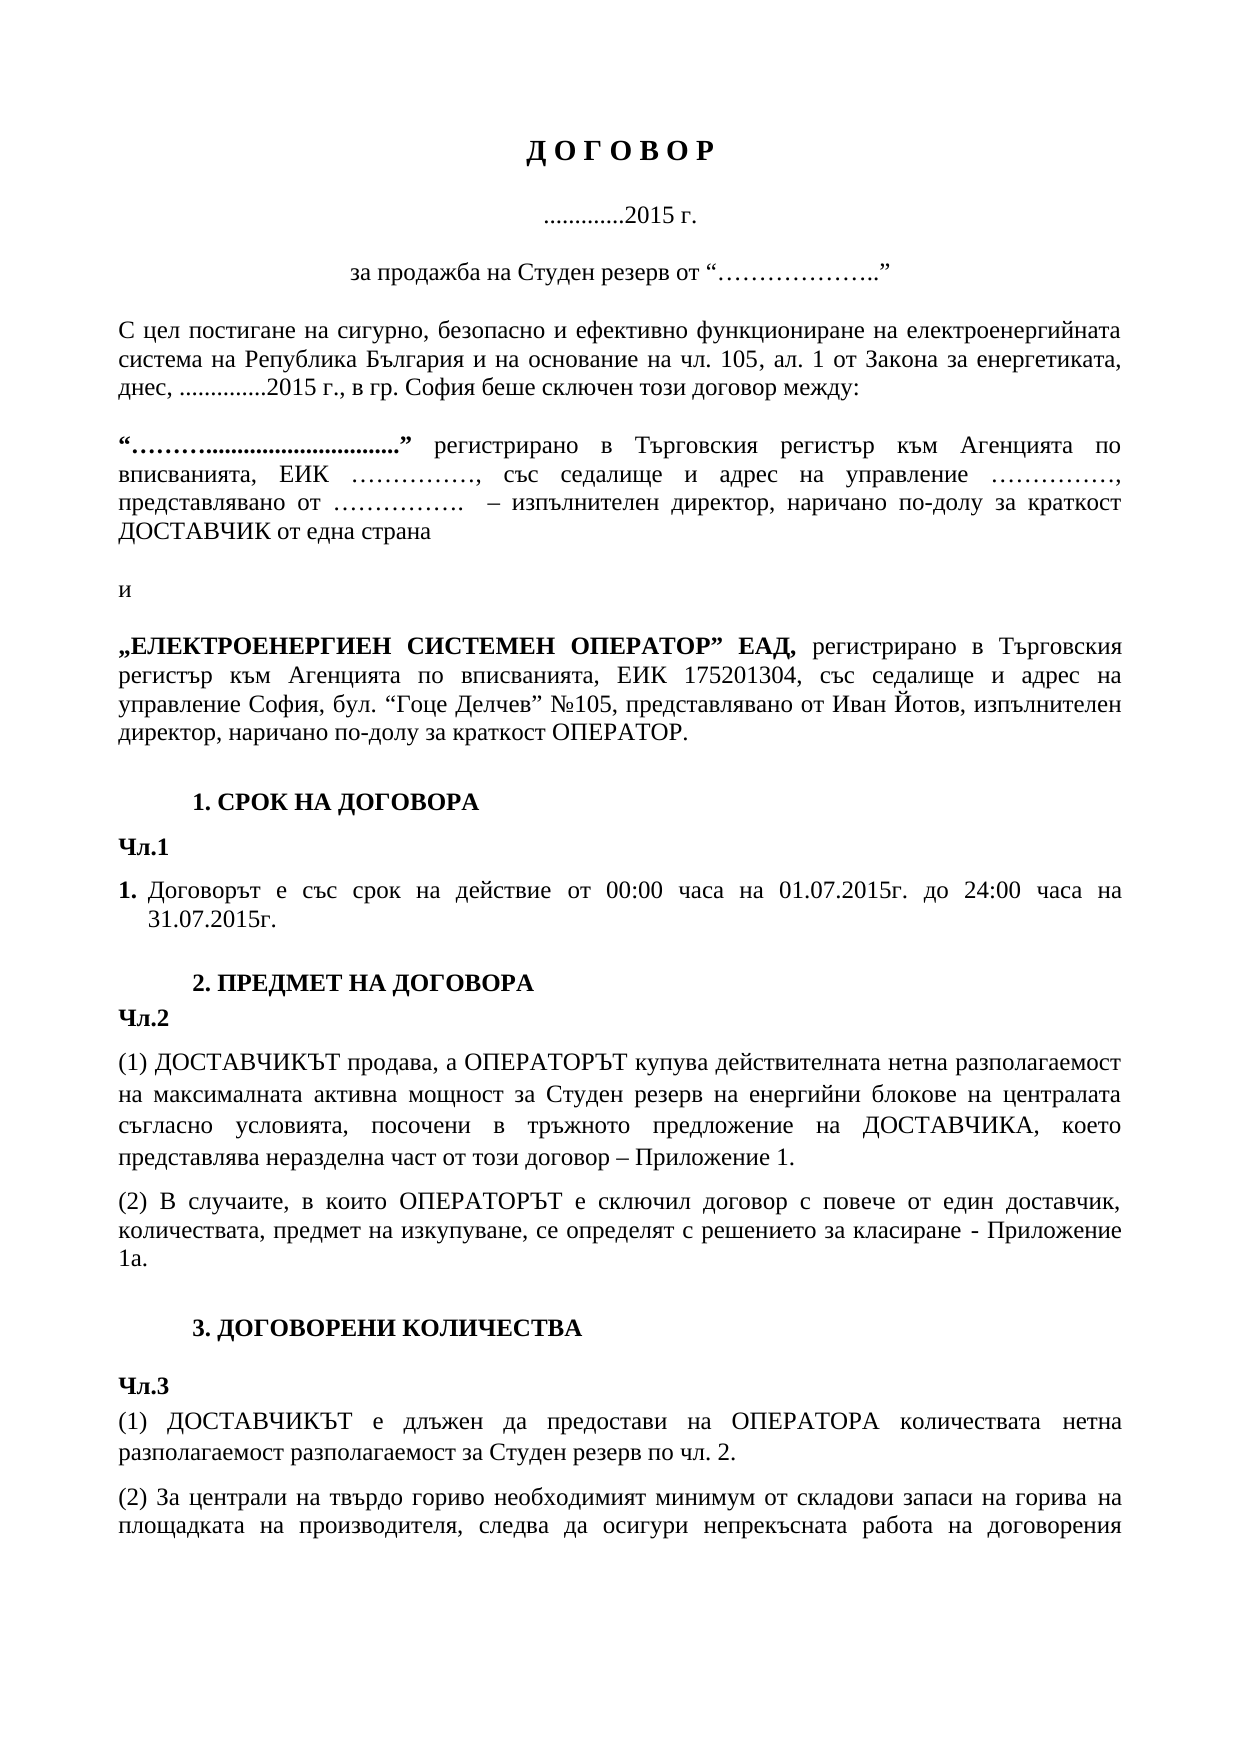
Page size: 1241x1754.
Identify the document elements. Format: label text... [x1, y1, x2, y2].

text .............2015 г. [118, 200, 1122, 229]
subtitle Чл.2 [118, 1003, 1122, 1032]
text 2. ПРЕДМЕТ НА ДОГОВОРА [118, 968, 1122, 997]
subtitle (1) ДОСТАВЧИКЪТ е длъжен да предостави на ОПЕРАТОРА количествата нетна разполагаемост разполагаемост за Студен резерв по чл. 2. [118, 1406, 1122, 1466]
text Чл.3 [118, 1371, 1122, 1400]
list Договорът е със срок на действие от 00:00 часа на 01.07.2015г. до 24:00 часа на 31.07.2015г. [118, 876, 1122, 933]
text 3. ДОГОВОРЕНИ КОЛИЧЕСТВА [118, 1313, 1122, 1342]
text “………...............................” регистрирано в Търговския регистър към Агенцията по вписванията, ЕИК ……………, със седалище и адрес на управление ……………, представлявано от ……………. – изпълнителен директор, наричано по-долу за краткост ДОСТАВЧИК от една страна [118, 430, 1122, 545]
text за продажба на Студен резерв от “………………..” [118, 257, 1122, 286]
subtitle 1. СРОК НА ДОГОВОРА [118, 787, 1122, 816]
subtitle (1) ДОСТАВЧИКЪТ продава, а ОПЕРАТОРЪТ купува действителната нетна разполагаемост на максималната активна мощност за Студен резерв на енергийни блокове на централата съгласно условията, посочени в тръжното предложение на ДОСТАВЧИКА, което представлява неразделна част от този договор – Приложение 1. [118, 1047, 1122, 1171]
text Д О Г О В О Р [118, 133, 1122, 166]
text „EЛЕКТРОЕНЕРГИЕН СИСТЕМЕН ОПЕРАТОР” ЕАД, регистрирано в Търговския регистър към Агенцията по вписванията, ЕИК 175201304, със седалище и адрес на управление София, бул. “Гоце Делчев” №105, представлявано от Иван Йотов, изпълнителен директор, наричано по-долу за краткост ОПЕРАТОР. [118, 631, 1122, 746]
text С цел постигане на сигурно, безопасно и ефективно функциониране на електроенергийната система на Република България и на основание на чл. 105, ал. 1 от Закона за енергетиката, днес, ..............2015 г., в гр. София беше сключен този договор между: [118, 315, 1122, 401]
text и [118, 574, 1122, 602]
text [118, 1482, 1122, 1539]
subtitle Чл.1 [118, 832, 1122, 860]
text (2) В случаите, в които ОПЕРАТОРЪТ е сключил договор с повече от един доставчик, количествата, предмет на изкупуване, се определят с решението за класиране - Приложение 1а. [118, 1186, 1122, 1272]
